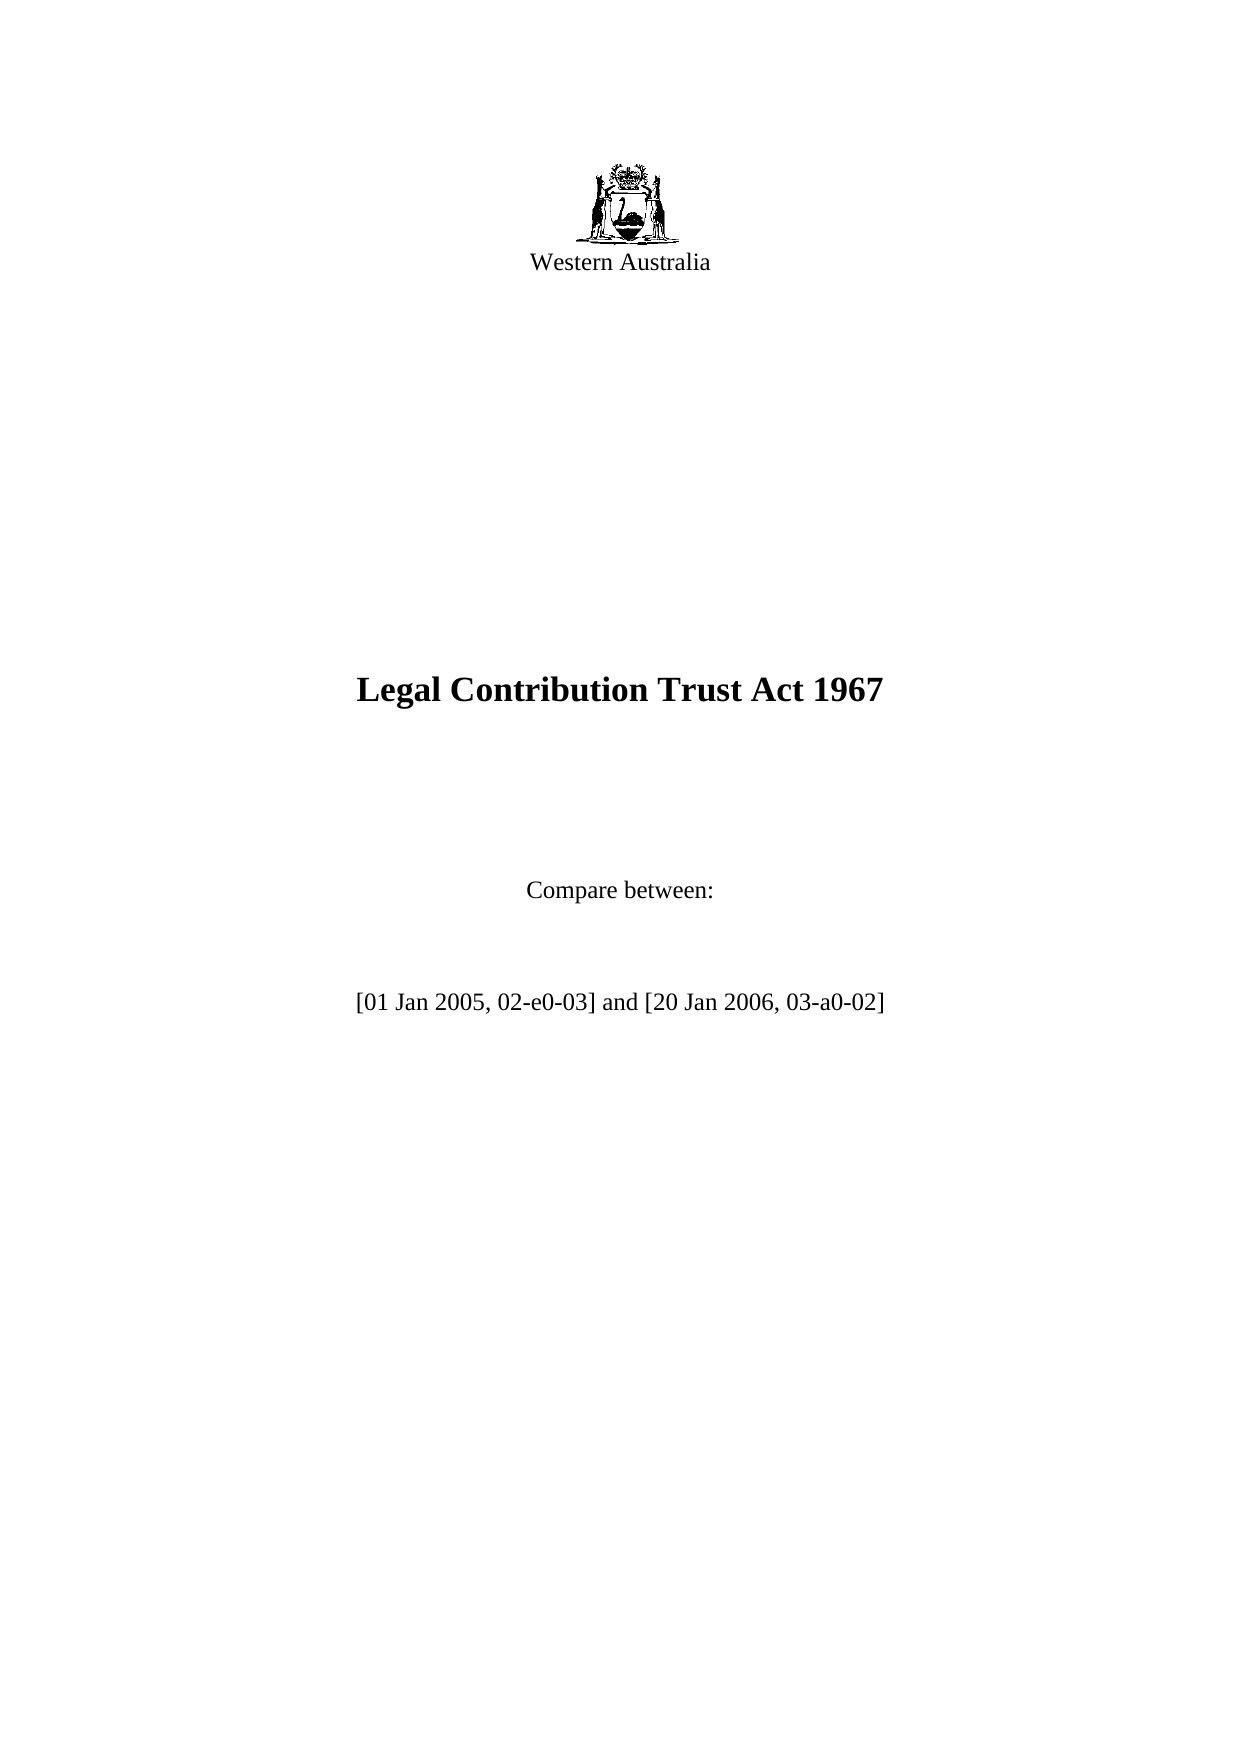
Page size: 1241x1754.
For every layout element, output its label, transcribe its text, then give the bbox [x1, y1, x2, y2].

picture [575, 162, 679, 246]
text Compare between: [251, 875, 990, 904]
text Legal Contribution Trust Act 1967 [251, 668, 990, 709]
text [01 Jan 2005, 02-e0-03] and [20 Jan 2006, 03-a0-02] [251, 987, 990, 1016]
text Western Australia [251, 247, 990, 276]
